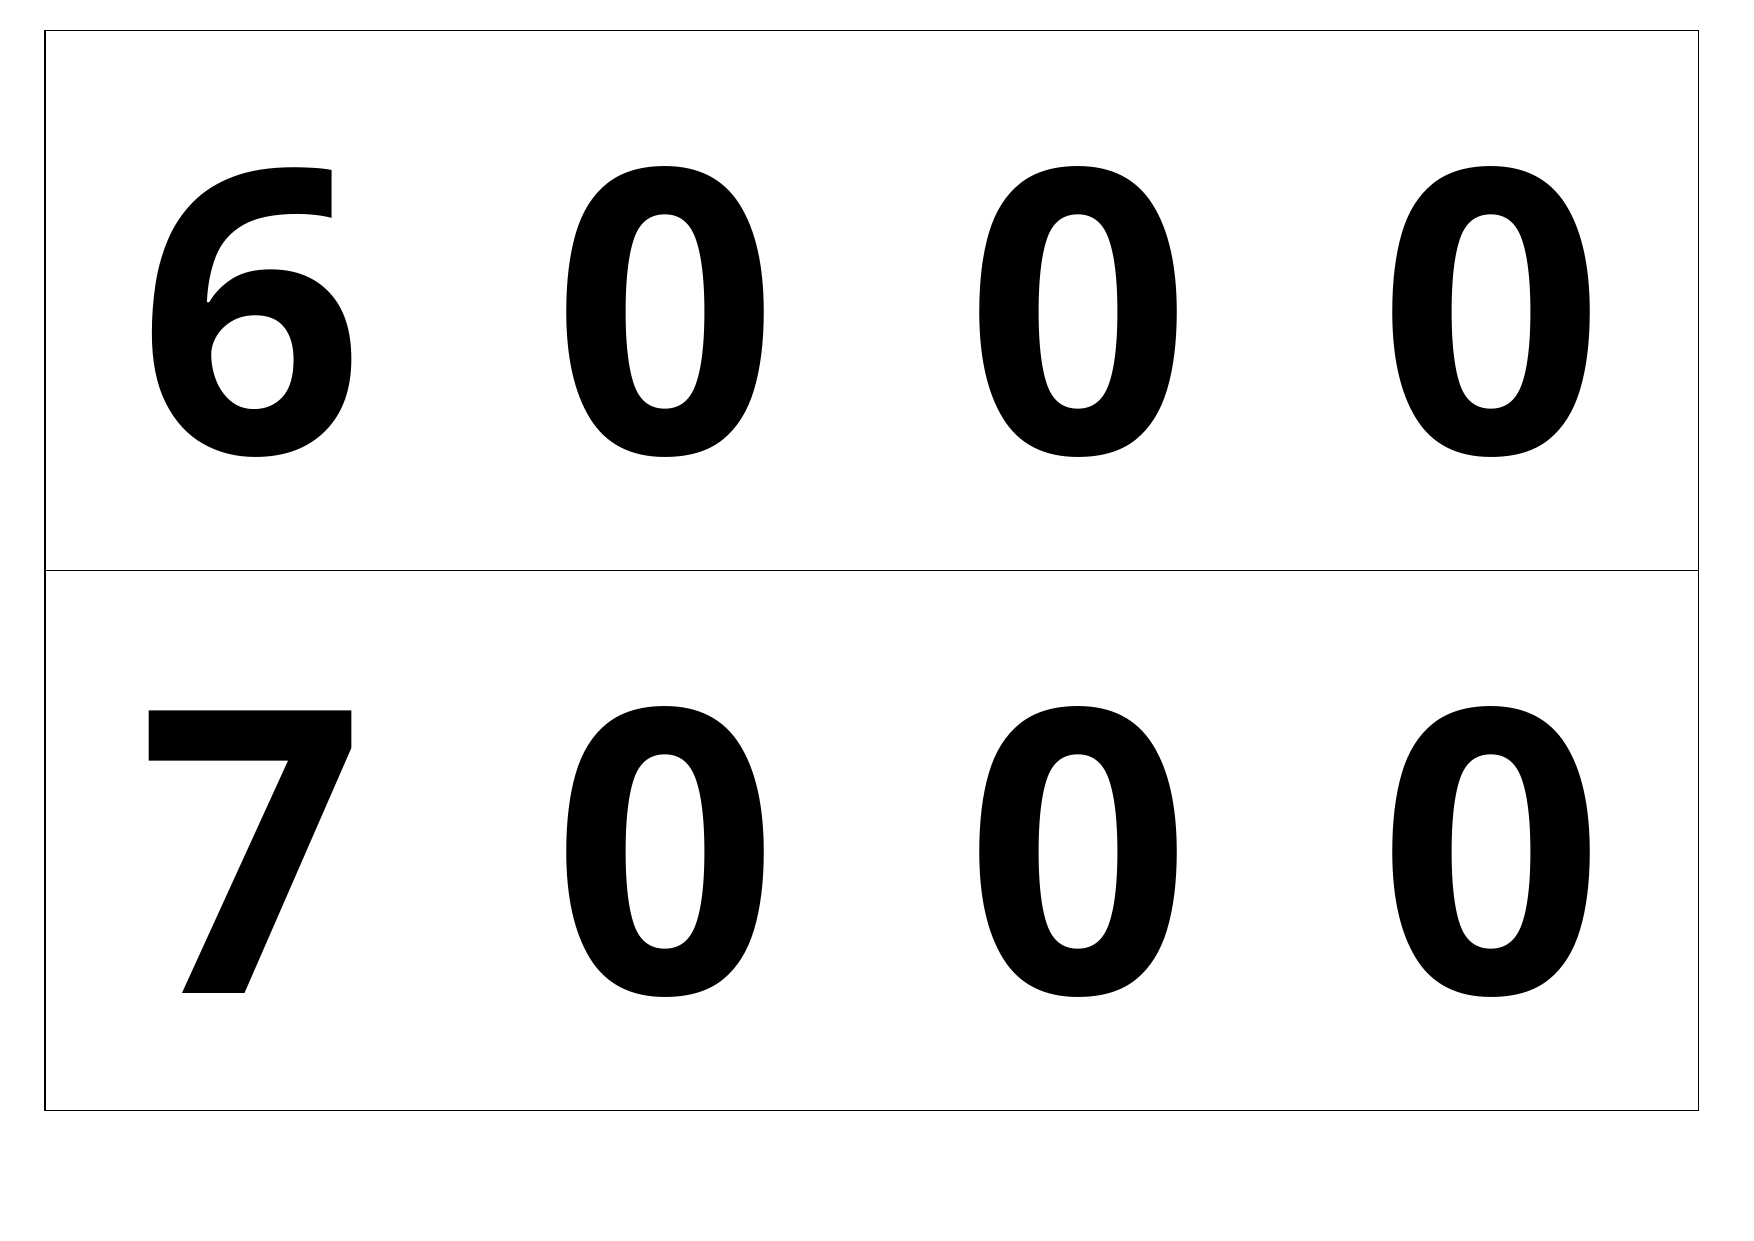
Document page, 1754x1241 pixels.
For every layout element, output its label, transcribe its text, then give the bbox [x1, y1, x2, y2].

table_cell 0 [458, 31, 872, 570]
table_cell 0 [1285, 31, 1698, 570]
table_cell 0 [872, 31, 1285, 570]
table_cell 6 [46, 31, 458, 570]
table_cell 0 [1285, 571, 1698, 1110]
table_cell 7 [46, 571, 458, 1110]
table_cell 0 [872, 571, 1285, 1110]
table_cell 0 [458, 571, 872, 1110]
